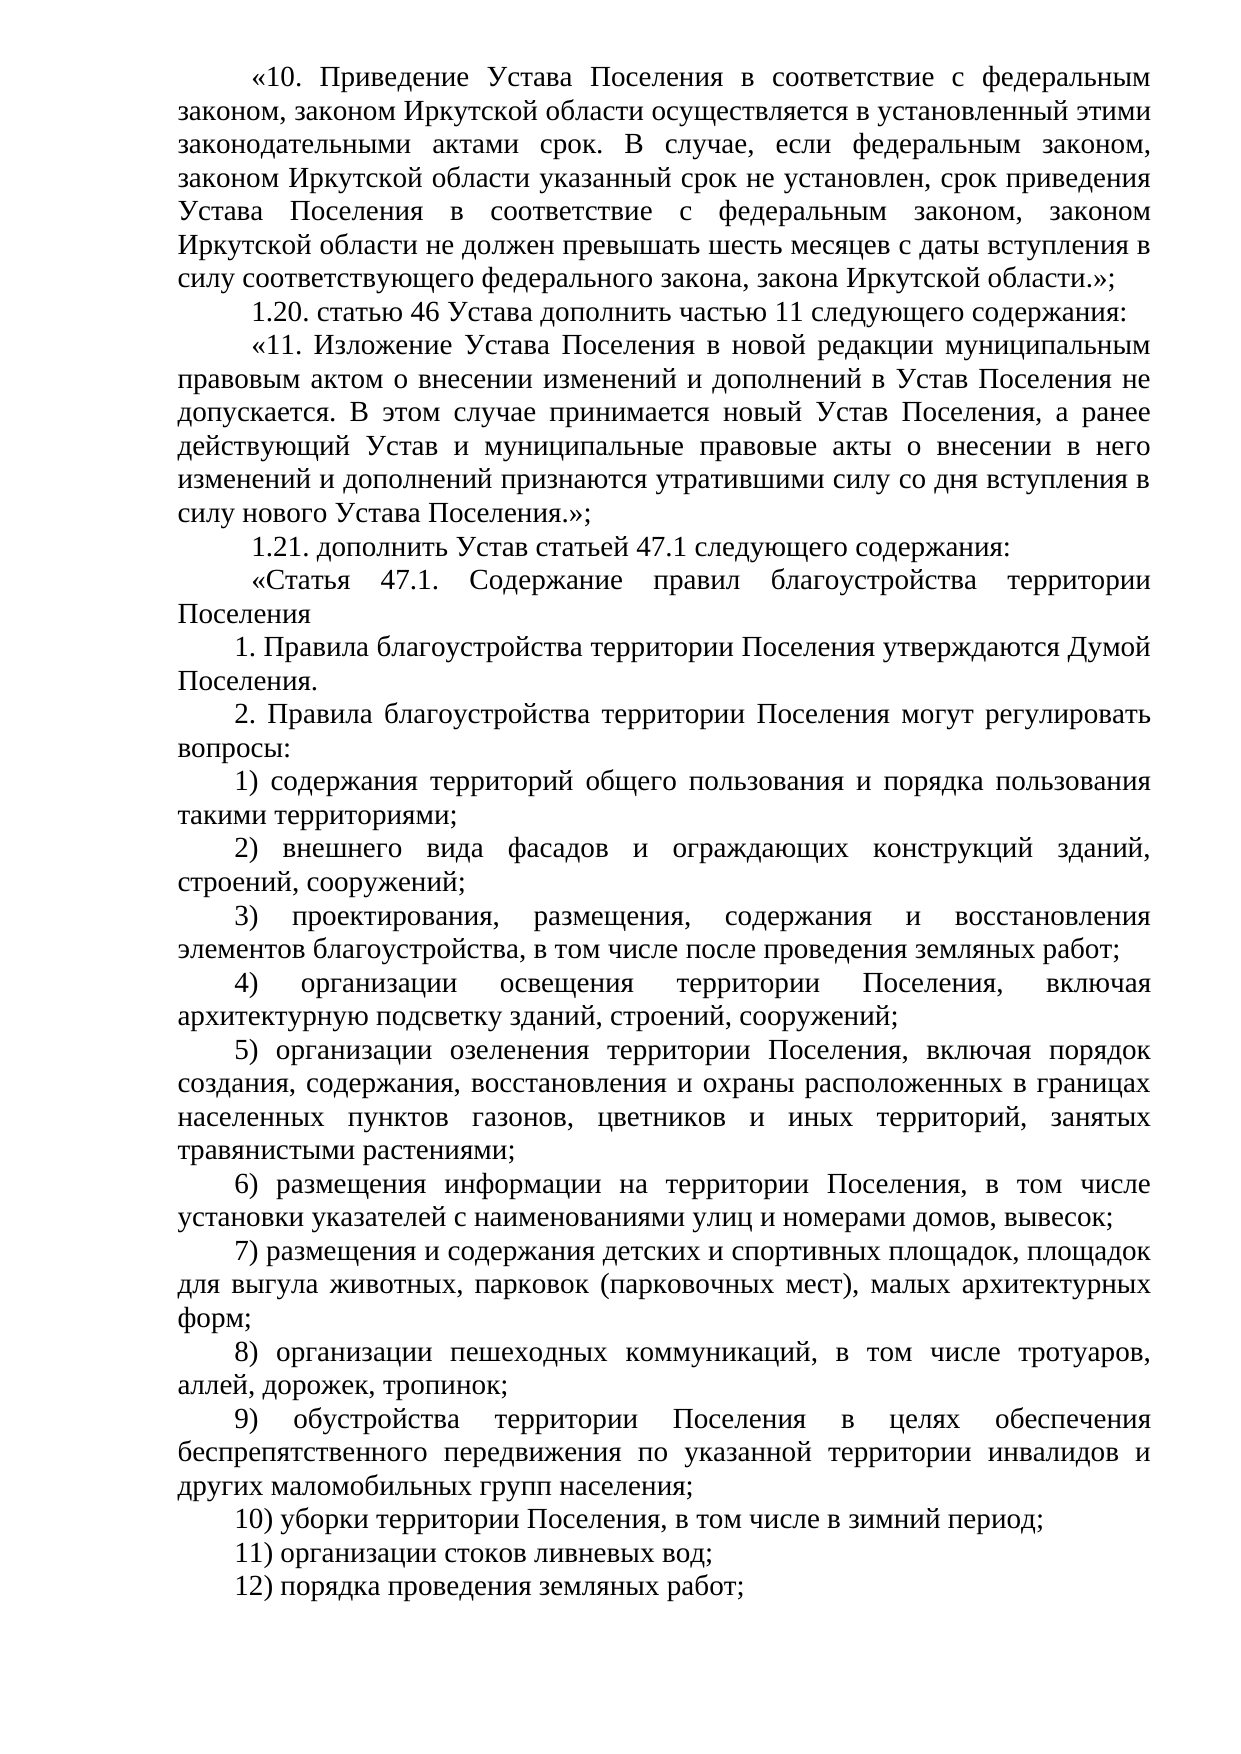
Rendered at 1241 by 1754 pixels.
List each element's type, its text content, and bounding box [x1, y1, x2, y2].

text 6) размещения информации на территории Поселения, в том числе установки указателей с наименованиями улиц и номерами домов, вывесок; [177, 1166, 1152, 1233]
text 5) организации озеленения территории Поселения, включая порядок создания, содержания, восстановления и охраны расположенных в границах населенных пунктов газонов, цветников и иных территорий, занятых травянистыми растениями; [177, 1032, 1152, 1166]
text 10) уборки территории Поселения, в том числе в зимний период; [177, 1501, 1152, 1535]
text 8) организации пешеходных коммуникаций, в том числе тротуаров, аллей, дорожек, тропинок; [177, 1334, 1152, 1401]
text 2. Правила благоустройства территории Поселения могут регулировать вопросы: [177, 696, 1152, 763]
text 9) обустройства территории Поселения в целях обеспечения беспрепятственного передвижения по указанной территории инвалидов и других маломобильных групп населения; [177, 1401, 1152, 1501]
text 1.21. дополнить Устав статьей 47.1 следующего содержания: [177, 529, 1152, 562]
text 2) внешнего вида фасадов и ограждающих конструкций зданий, строений, сооружений; [177, 831, 1152, 898]
text 11) организации стоков ливневых вод; [177, 1535, 1152, 1568]
text 1) содержания территорий общего пользования и порядка пользования такими территориями; [177, 763, 1152, 831]
text 12) порядка проведения земляных работ; [177, 1568, 1152, 1602]
text «11. Изложение Устава Поселения в новой редакции муниципальным правовым актом о внесении изменений и дополнений в Устав Поселения не допускается. В этом случае принимается новый Устав Поселения, а ранее действующий Устав и муниципальные правовые акты о внесении в него изменений и дополнений признаются утратившими силу со дня вступления в силу нового Устава Поселения.»; [177, 327, 1152, 529]
text 1.20. статью 46 Устава дополнить частью 11 следующего содержания: [177, 294, 1152, 327]
text 4) организации освещения территории Поселения, включая архитектурную подсветку зданий, строений, сооружений; [177, 965, 1152, 1032]
text 7) размещения и содержания детских и спортивных площадок, площадок для выгула животных, парковок (парковочных мест), малых архитектурных форм; [177, 1233, 1152, 1334]
text 1. Правила благоустройства территории Поселения утверждаются Думой Поселения. [177, 629, 1152, 696]
text «Статья 47.1. Содержание правил благоустройства территории Поселения [177, 562, 1152, 629]
text «10. Приведение Устава Поселения в соответствие с федеральным законом, законом Иркутской области осуществляется в установленный этими законодательными актами срок. В случае, если федеральным законом, законом Иркутской области указанный срок не установлен, срок приведения Устава Поселения в соответствие с федеральным законом, законом Иркутской области не должен превышать шесть месяцев с даты вступления в силу соответствующего федерального закона, закона Иркутской области.»; [177, 59, 1152, 294]
text 3) проектирования, размещения, содержания и восстановления элементов благоустройства, в том числе после проведения земляных работ; [177, 898, 1152, 965]
